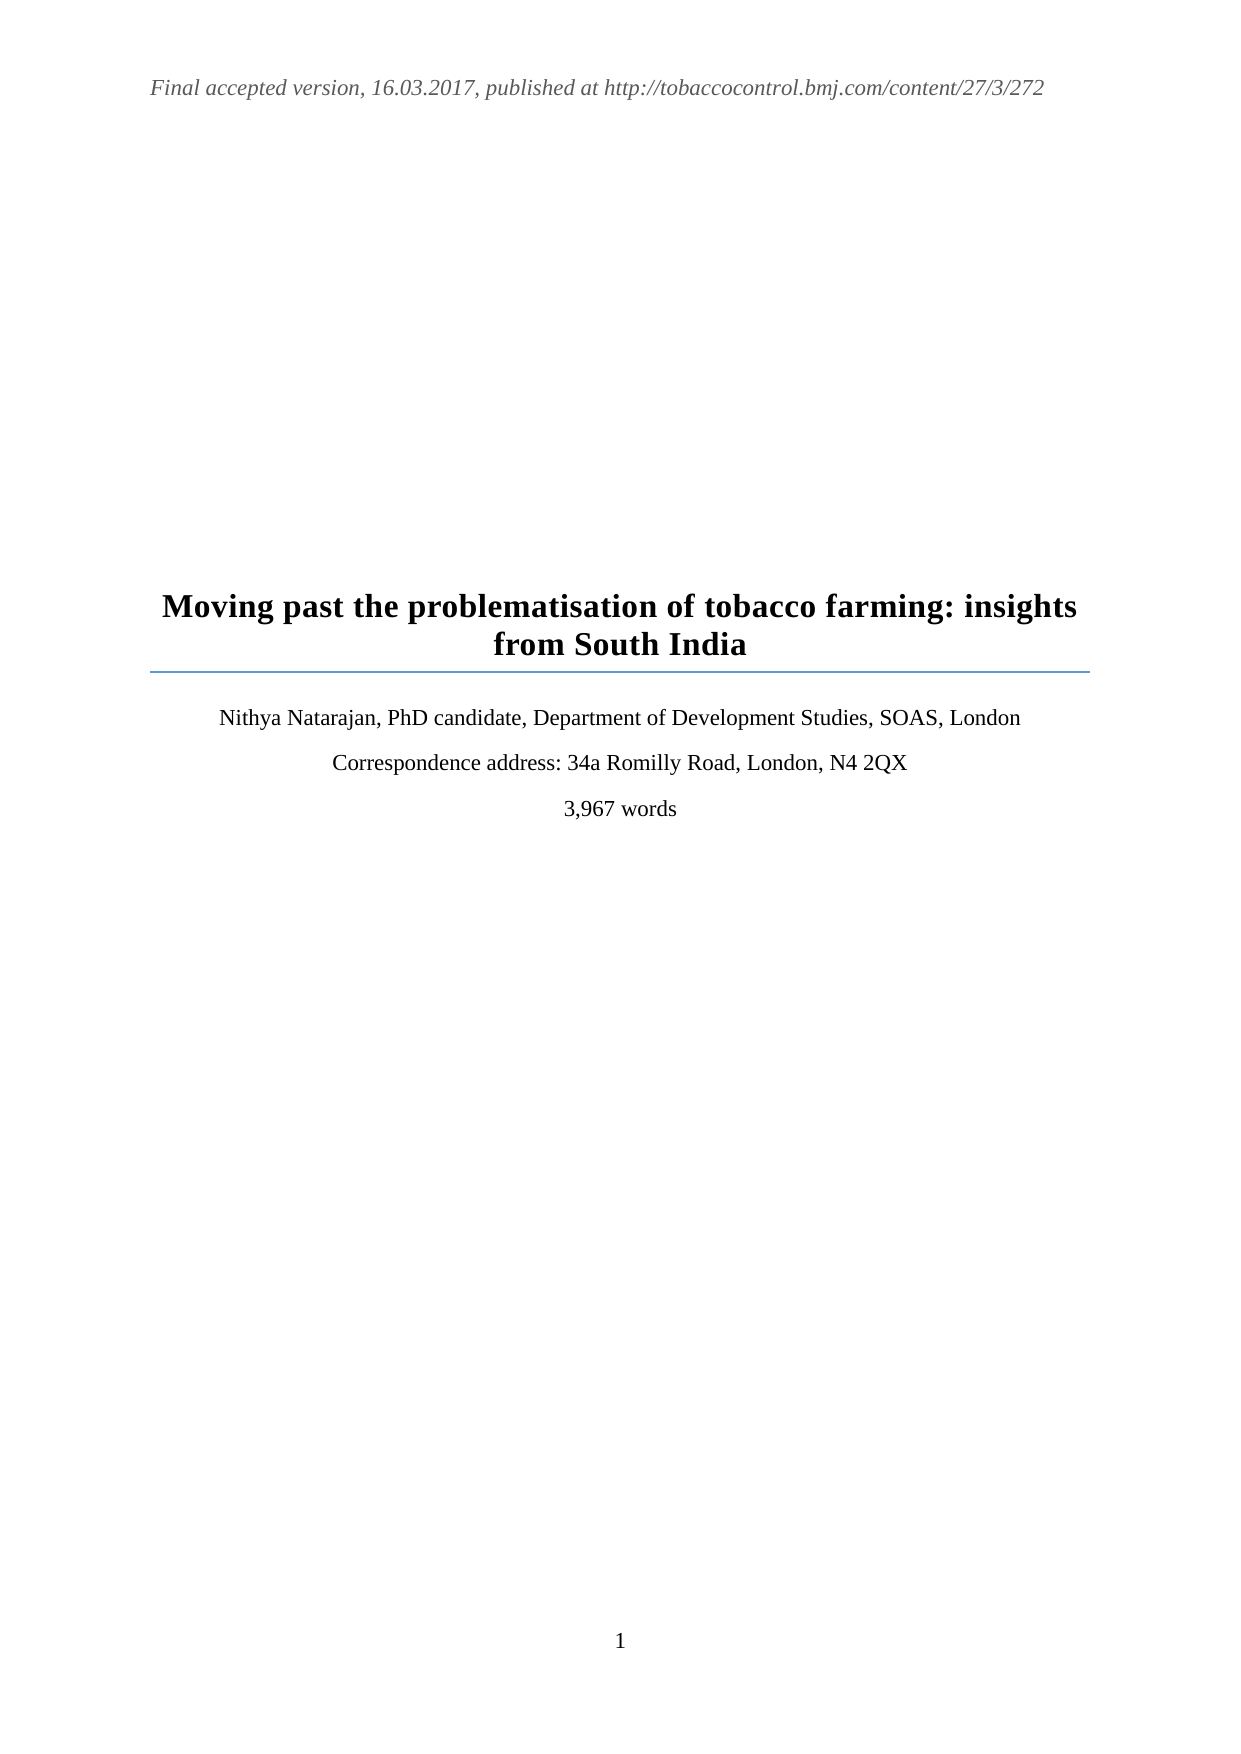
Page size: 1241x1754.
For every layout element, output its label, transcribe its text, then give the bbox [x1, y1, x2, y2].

title Moving past the problematisation of tobacco farming: insights from South India [150, 586, 1090, 671]
text 3,967 words [150, 794, 1090, 821]
text Correspondence address: 34a Romilly Road, London, N4 2QX [150, 749, 1090, 776]
text Nithya Natarajan, PhD candidate, Department of Development Studies, SOAS, London [150, 704, 1090, 731]
